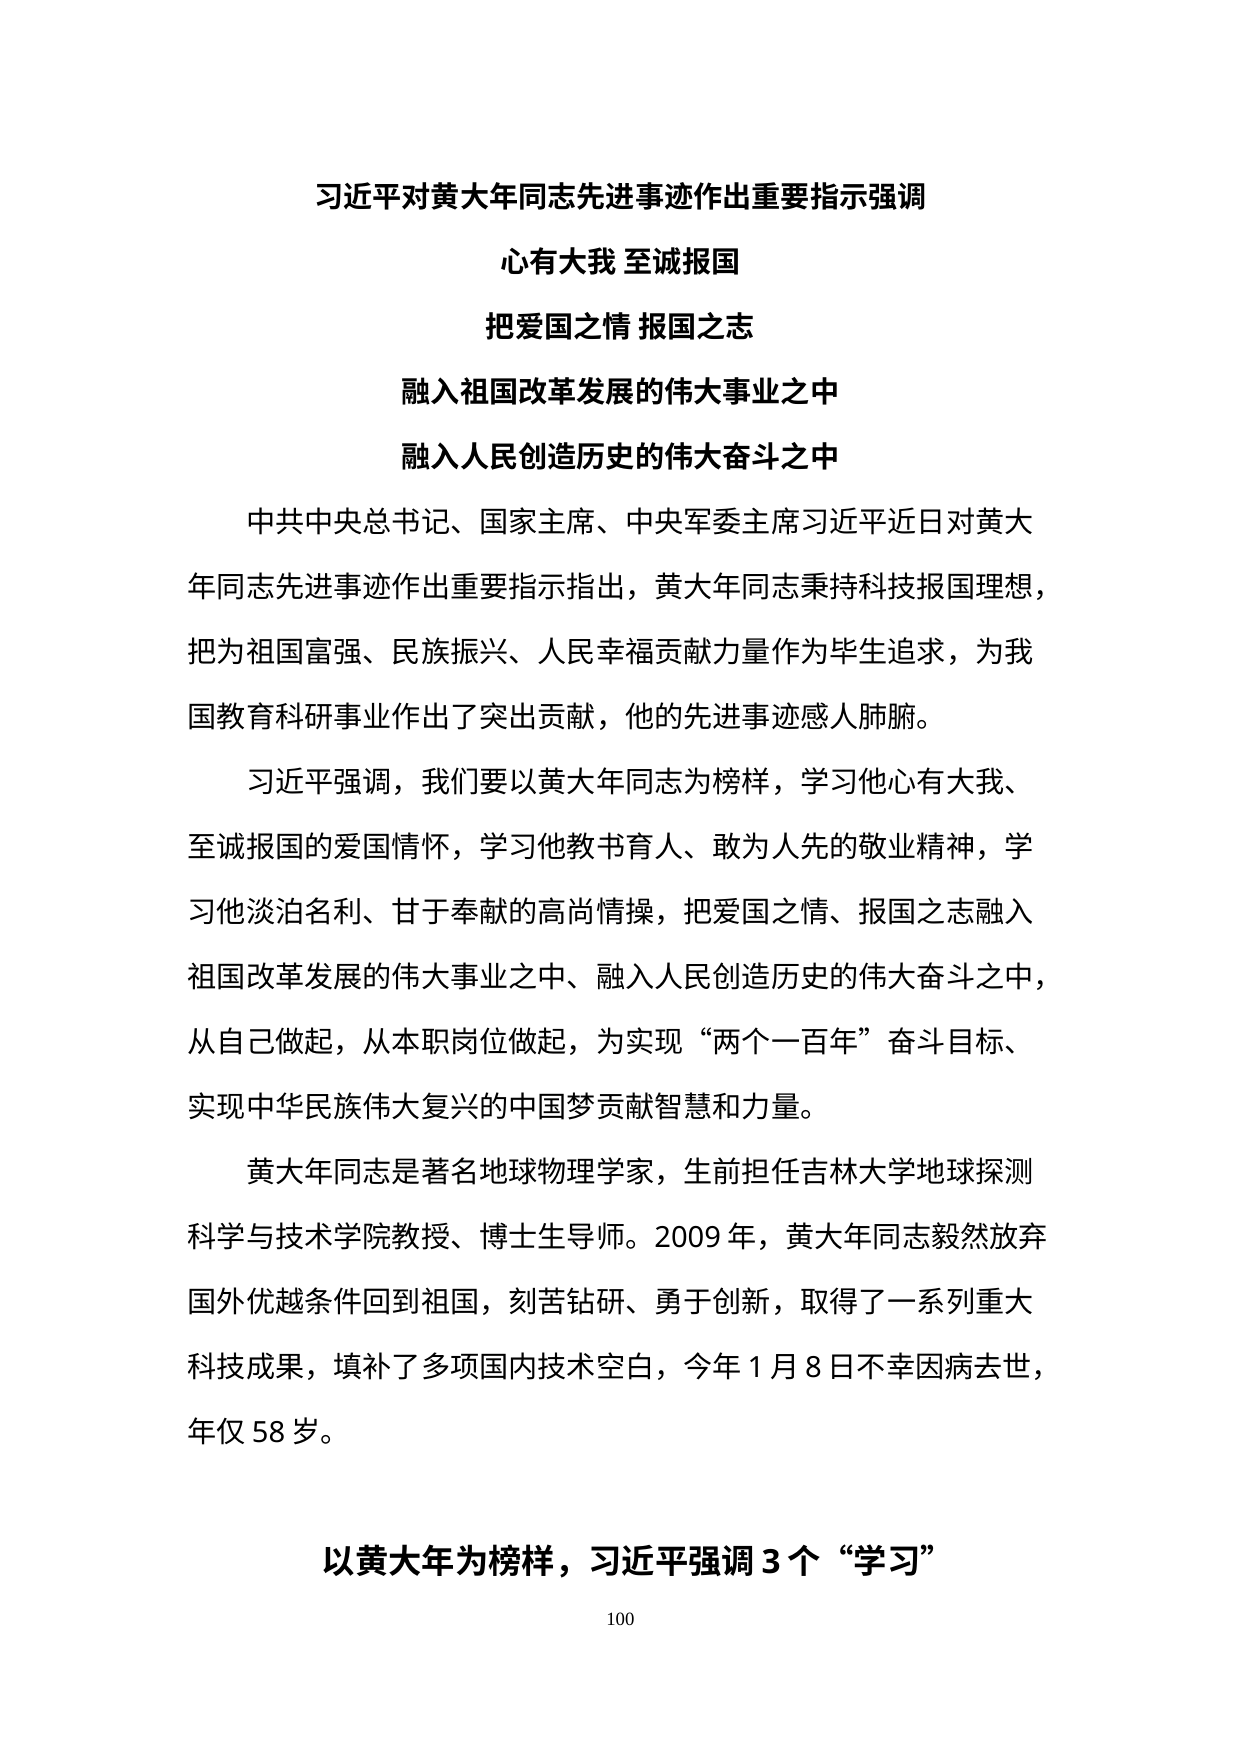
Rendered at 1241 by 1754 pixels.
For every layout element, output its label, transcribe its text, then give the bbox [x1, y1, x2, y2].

text 融入人民创造历史的伟大奋斗之中 [187, 422, 1053, 487]
text 黄大年同志是著名地球物理学家，生前担任吉林大学地球探测科学与技术学院教授、博士生导师。2009年，黄大年同志毅然放弃国外优越条件回到祖国，刻苦钻研、勇于创新，取得了一系列重大科技成果，填补了多项国内技术空白，今年1月8日不幸因病去世，年仅58岁。 [187, 1137, 1053, 1462]
text 以黄大年为榜样，习近平强调3个“学习” [187, 1527, 1053, 1592]
text 习近平强调，我们要以黄大年同志为榜样，学习他心有大我、至诚报国的爱国情怀，学习他教书育人、敢为人先的敬业精神，学习他淡泊名利、甘于奉献的高尚情操，把爱国之情、报国之志融入祖国改革发展的伟大事业之中、融入人民创造历史的伟大奋斗之中，从自己做起，从本职岗位做起，为实现“两个一百年”奋斗目标、实现中华民族伟大复兴的中国梦贡献智慧和力量。 [187, 747, 1053, 1137]
text 习近平对黄大年同志先进事迹作出重要指示强调 [187, 162, 1053, 227]
text 把爱国之情 报国之志 [187, 292, 1053, 357]
text 中共中央总书记、国家主席、中央军委主席习近平近日对黄大年同志先进事迹作出重要指示指出，黄大年同志秉持科技报国理想，把为祖国富强、民族振兴、人民幸福贡献力量作为毕生追求，为我国教育科研事业作出了突出贡献，他的先进事迹感人肺腑。 [187, 487, 1053, 747]
text 融入祖国改革发展的伟大事业之中 [187, 357, 1053, 422]
text 心有大我 至诚报国 [187, 227, 1053, 292]
